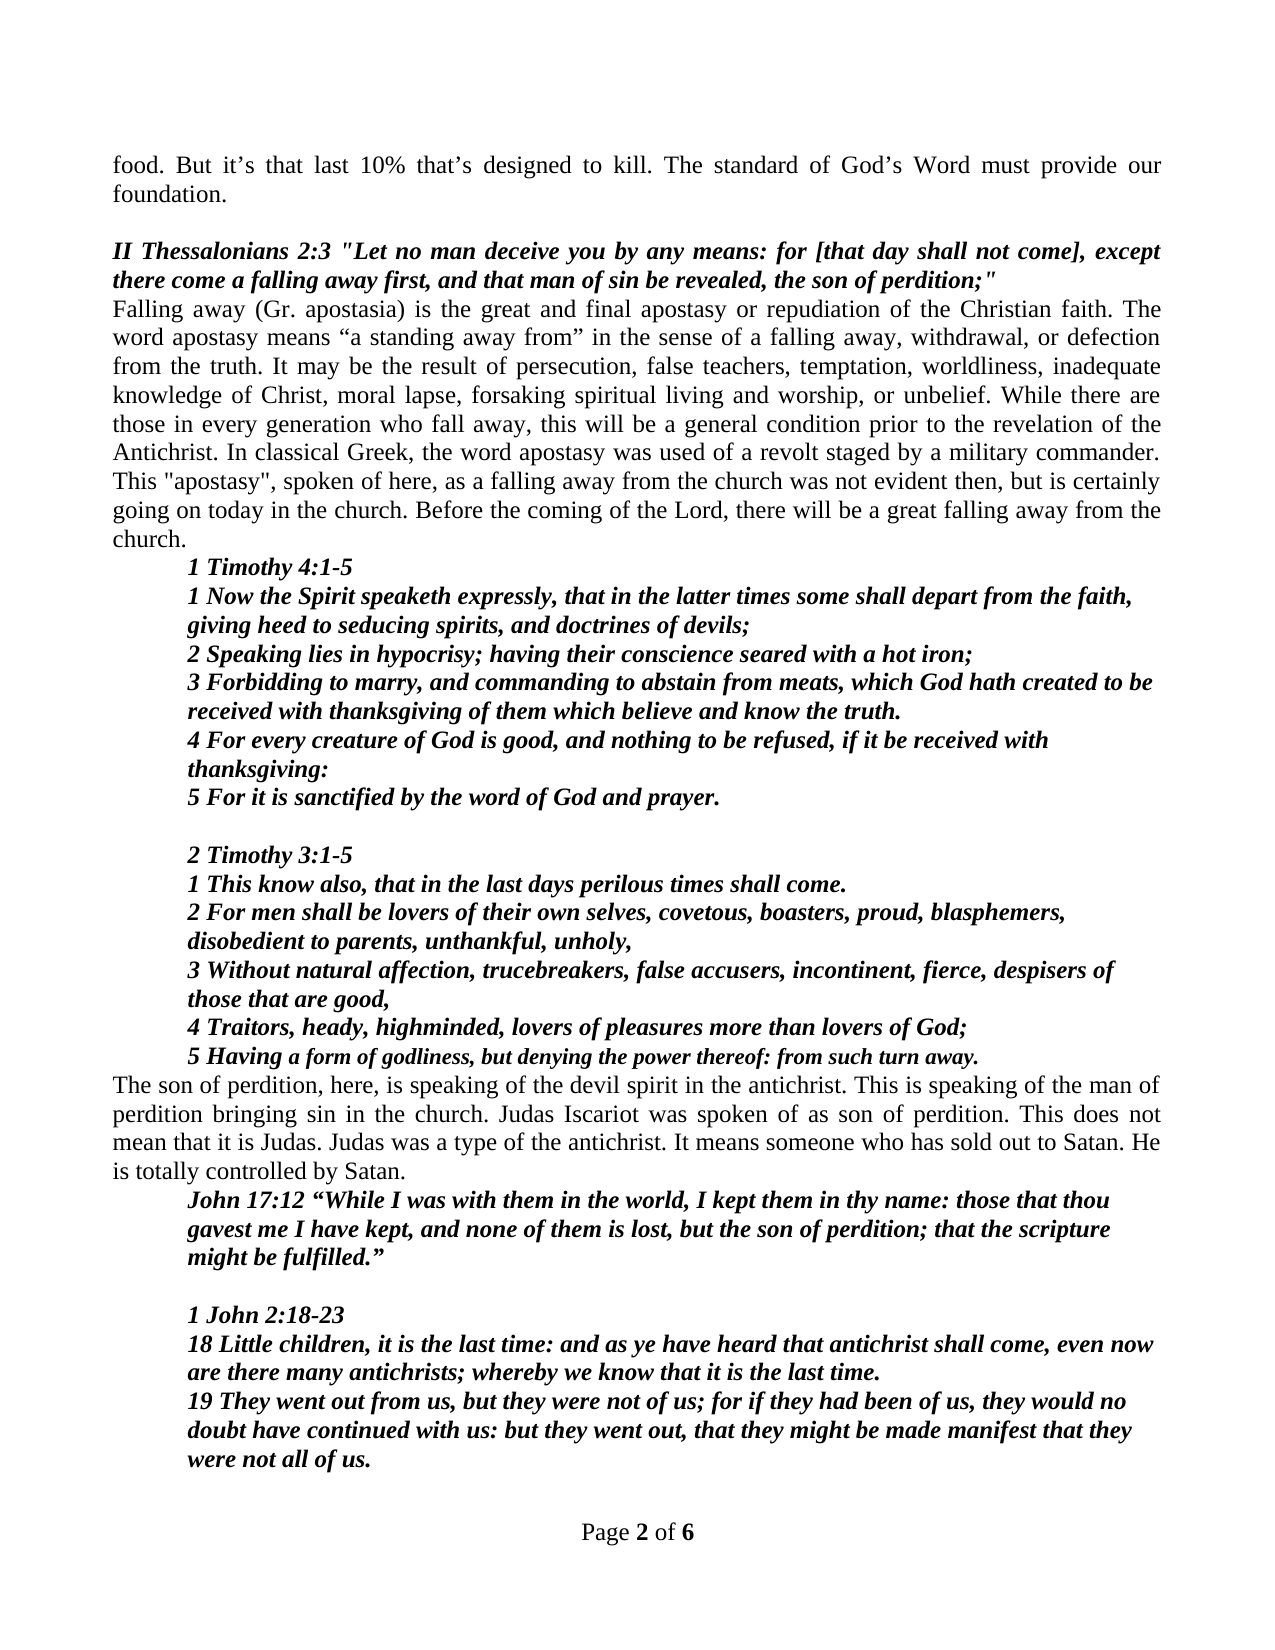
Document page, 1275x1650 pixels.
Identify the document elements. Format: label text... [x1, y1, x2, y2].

text II Thessalonians 2:3 "Let no man deceive you by any means: for [that day shall not come], except there come a falling away first, and that man of sin be revealed, the son of perdition;" [112, 236, 1162, 294]
text 1 Now the Spirit speaketh expressly, that in the latter times some shall depart from the faith, giving heed to seducing spirits, and doctrines of devils; [187, 581, 1162, 639]
text John 17:12 “While I was with them in the world, I kept them in thy name: those that thou gavest me I have kept, and none of them is lost, but the son of perdition; that the scripture might be fulfilled.” [187, 1185, 1162, 1271]
text 3 Without natural affection, trucebreakers, false accusers, incontinent, fierce, despisers of those that are good, [187, 955, 1162, 1012]
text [112, 150, 1162, 207]
text 19 They went out from us, but they were not of us; for if they had been of us, they would no doubt have continued with us: but they went out, that they might be made manifest that they were not all of us. [187, 1386, 1162, 1472]
text 2 Timothy 3:1-5 [187, 840, 1162, 869]
text 4 Traitors, heady, highminded, lovers of pleasures more than lovers of God; [187, 1012, 1162, 1041]
text 1 Timothy 4:1-5 [187, 552, 1162, 581]
text 18 Little children, it is the last time: and as ye have heard that antichrist shall come, even now are there many antichrists; whereby we know that it is the last time. [187, 1329, 1162, 1386]
text 5 Having a form of godliness, but denying the power thereof: from such turn away. [187, 1041, 1162, 1070]
text Falling away (Gr. apostasia) is the great and final apostasy or repudiation of the Christian faith. The word apostasy means “a standing away from” in the sense of a falling away, withdrawal, or defection from the truth. It may be the result of persecution, false teachers, temptation, worldliness, inadequate knowledge of Christ, moral lapse, forsaking spiritual living and worship, or unbelief. While there are those in every generation who fall away, this will be a general condition prior to the revelation of the Antichrist. In classical Greek, the word apostasy was used of a revolt staged by a military commander. This "apostasy", spoken of here, as a falling away from the church was not evident then, but is certainly going on today in the church. Before the coming of the Lord, there will be a great falling away from the church. [112, 294, 1162, 552]
text 4 For every creature of God is good, and nothing to be refused, if it be received with thanksgiving: [187, 725, 1162, 782]
text 2 Speaking lies in hypocrisy; having their conscience seared with a hot iron; [187, 639, 1162, 667]
text 5 For it is sanctified by the word of God and prayer. [187, 782, 1162, 811]
text 1 John 2:18-23 [187, 1300, 1162, 1329]
text The son of perdition, here, is speaking of the devil spirit in the antichrist. This is speaking of the man of perdition bringing sin in the church. Judas Iscariot was spoken of as son of perdition. This does not mean that it is Judas. Judas was a type of the antichrist. It means someone who has sold out to Satan. He is totally controlled by Satan. [112, 1070, 1162, 1185]
text 2 For men shall be lovers of their own selves, covetous, boasters, proud, blasphemers, disobedient to parents, unthankful, unholy, [187, 897, 1162, 955]
text 3 Forbidding to marry, and commanding to abstain from meats, which God hath created to be received with thanksgiving of them which believe and know the truth. [187, 667, 1162, 725]
text 1 This know also, that in the last days perilous times shall come. [187, 869, 1162, 897]
